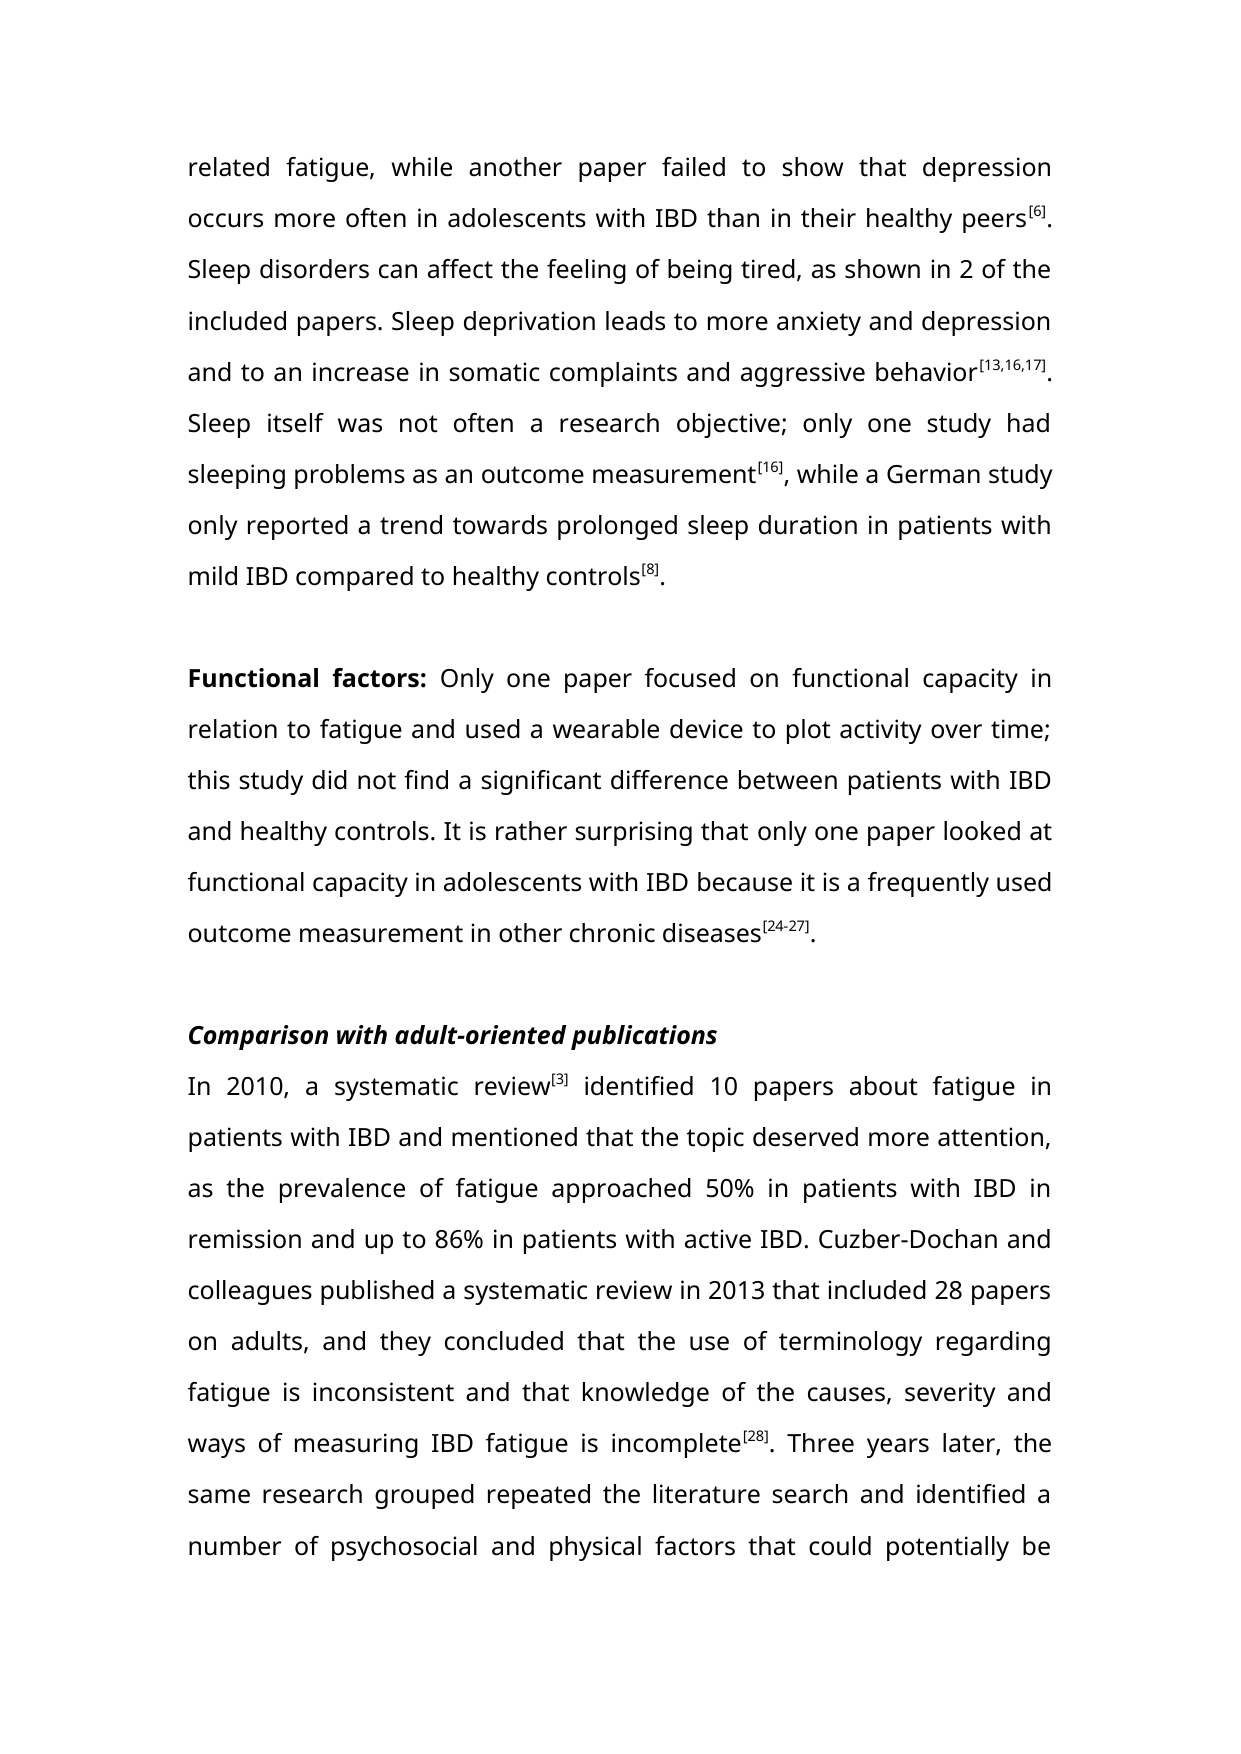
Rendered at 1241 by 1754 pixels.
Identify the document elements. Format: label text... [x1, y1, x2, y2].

text Functional factors: Only one paper focused on functional capacity in relation to fatigue and used a wearable device to plot activity over time; this study did not find a significant difference between patients with IBD and healthy controls. It is rather surprising that only one paper looked at functional capacity in adolescents with IBD because it is a frequently used outcome measurement in other chronic diseases[24-27]. [187, 660, 1053, 950]
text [187, 1069, 1053, 1562]
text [187, 150, 1053, 592]
text Comparison with adult-oriented publications [187, 1018, 1053, 1052]
